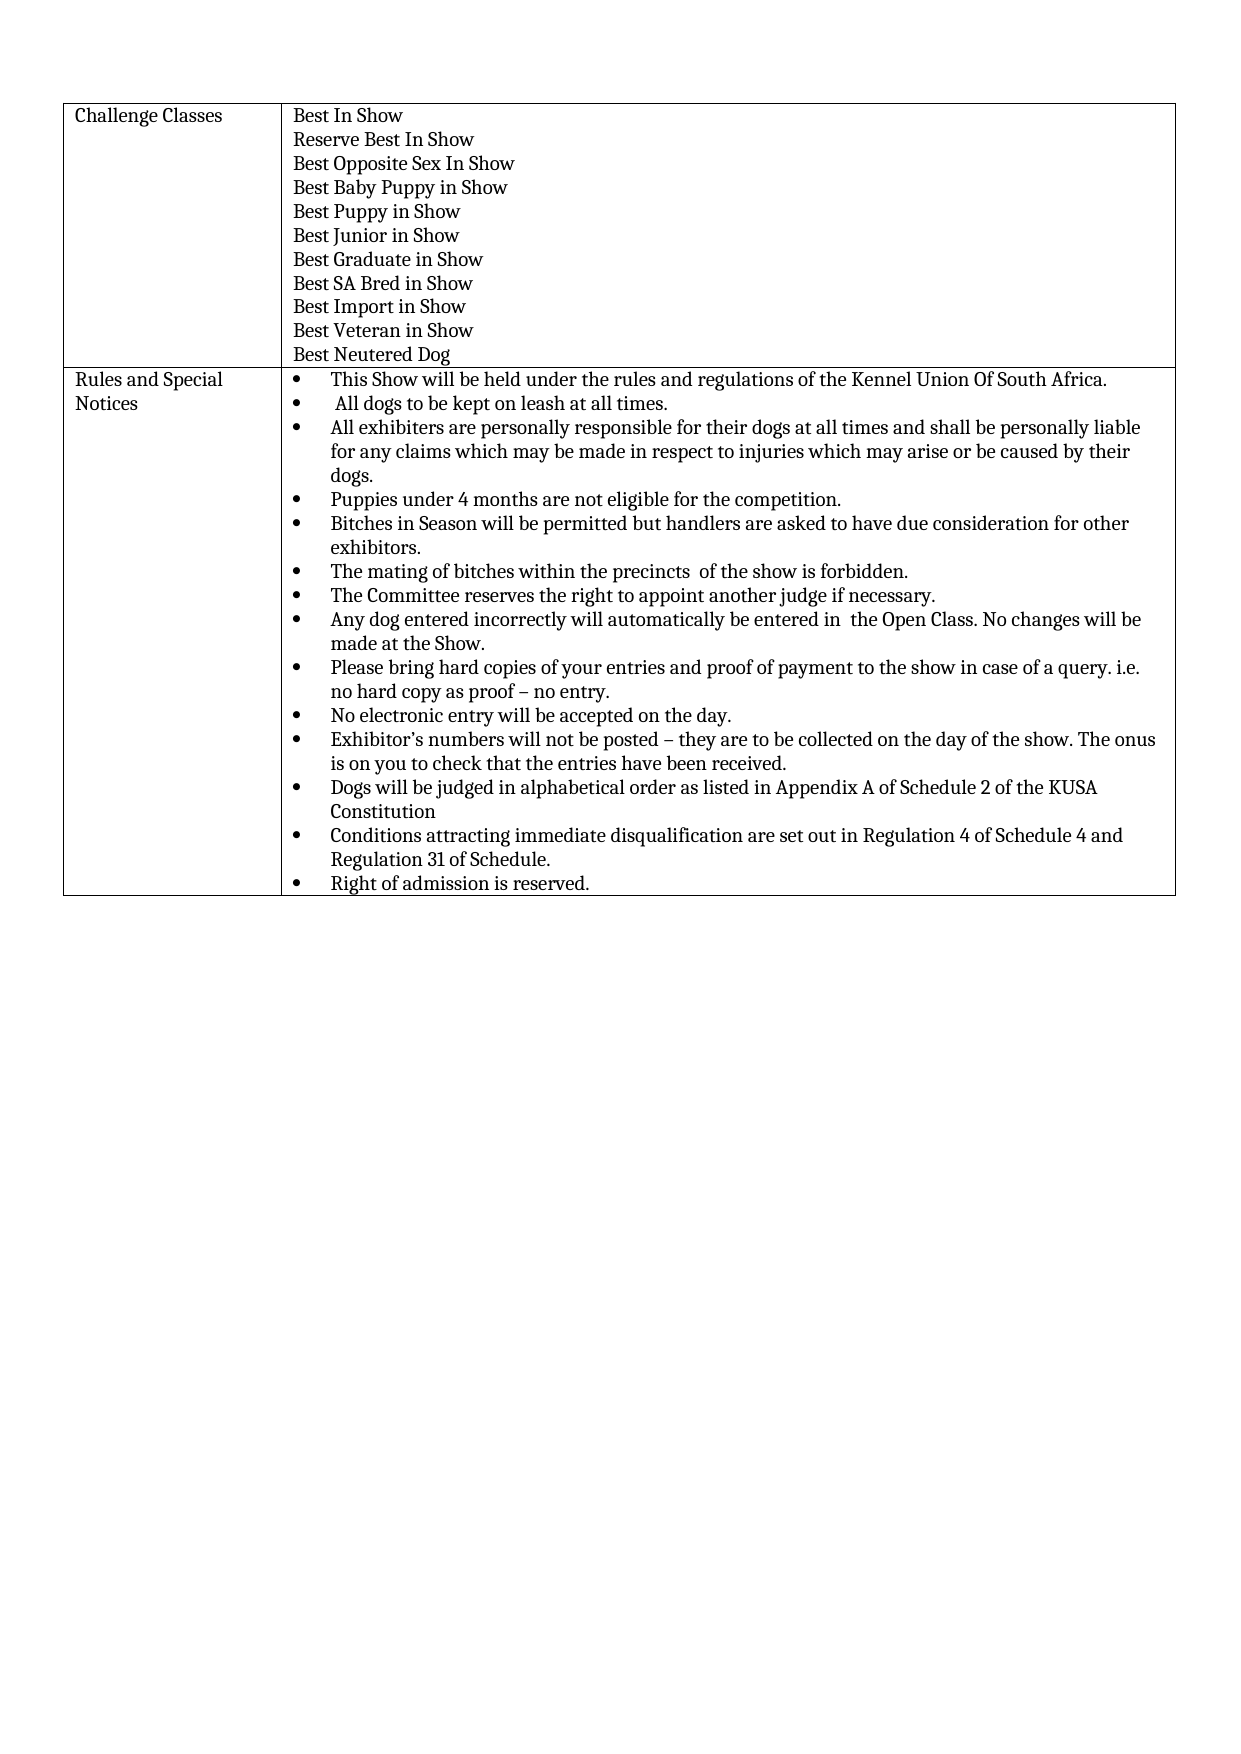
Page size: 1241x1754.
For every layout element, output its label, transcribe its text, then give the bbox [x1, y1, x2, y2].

table_header Challenge Classes [64, 104, 281, 367]
table_header Best In Show Reserve Best In Show Best Opposite Sex In Show Best Baby Puppy in Show Best Puppy in Show Best Junior in Show Best Graduate in Show Best SA Bred in Show Best Import in Show Best Veteran in Show Best Neutered Dog [282, 104, 1175, 367]
table_cell Rules and Special Notices [64, 368, 281, 895]
table_cell This Show will be held under the rules and regulations of the Kennel Union Of South Africa. All dogs to be kept on leash at all times. All exhibiters are personally responsible for their dogs at all times and shall be personally liable for any claims which may be made in respect to injuries which may arise or be caused by their dogs. Puppies under 4 months are not eligible for the competition. Bitches in Season will be permitted but handlers are asked to have due consideration for other exhibitors. The mating of bitches within the precincts of the show is forbidden. The Committee reserves the right to appoint another judge if necessary. Any dog entered incorrectly will automatically be entered in the Open Class. No changes will be made at the Show. Please bring hard copies of your entries and proof of payment to the show in case of a query. i.e. no hard copy as proof – no entry. No electronic entry will be accepted on the day. Exhibitor’s numbers will not be posted – they are to be collected on the day of the show. The onus is on you to check that the entries have been received. Dogs will be judged in alphabetical order as listed in Appendix A of Schedule 2 of the KUSA Constitution Conditions attracting immediate disqualification are set out in Regulation 4 of Schedule 4 and Regulation 31 of Schedule. Right of admission is reserved. [282, 368, 1175, 895]
